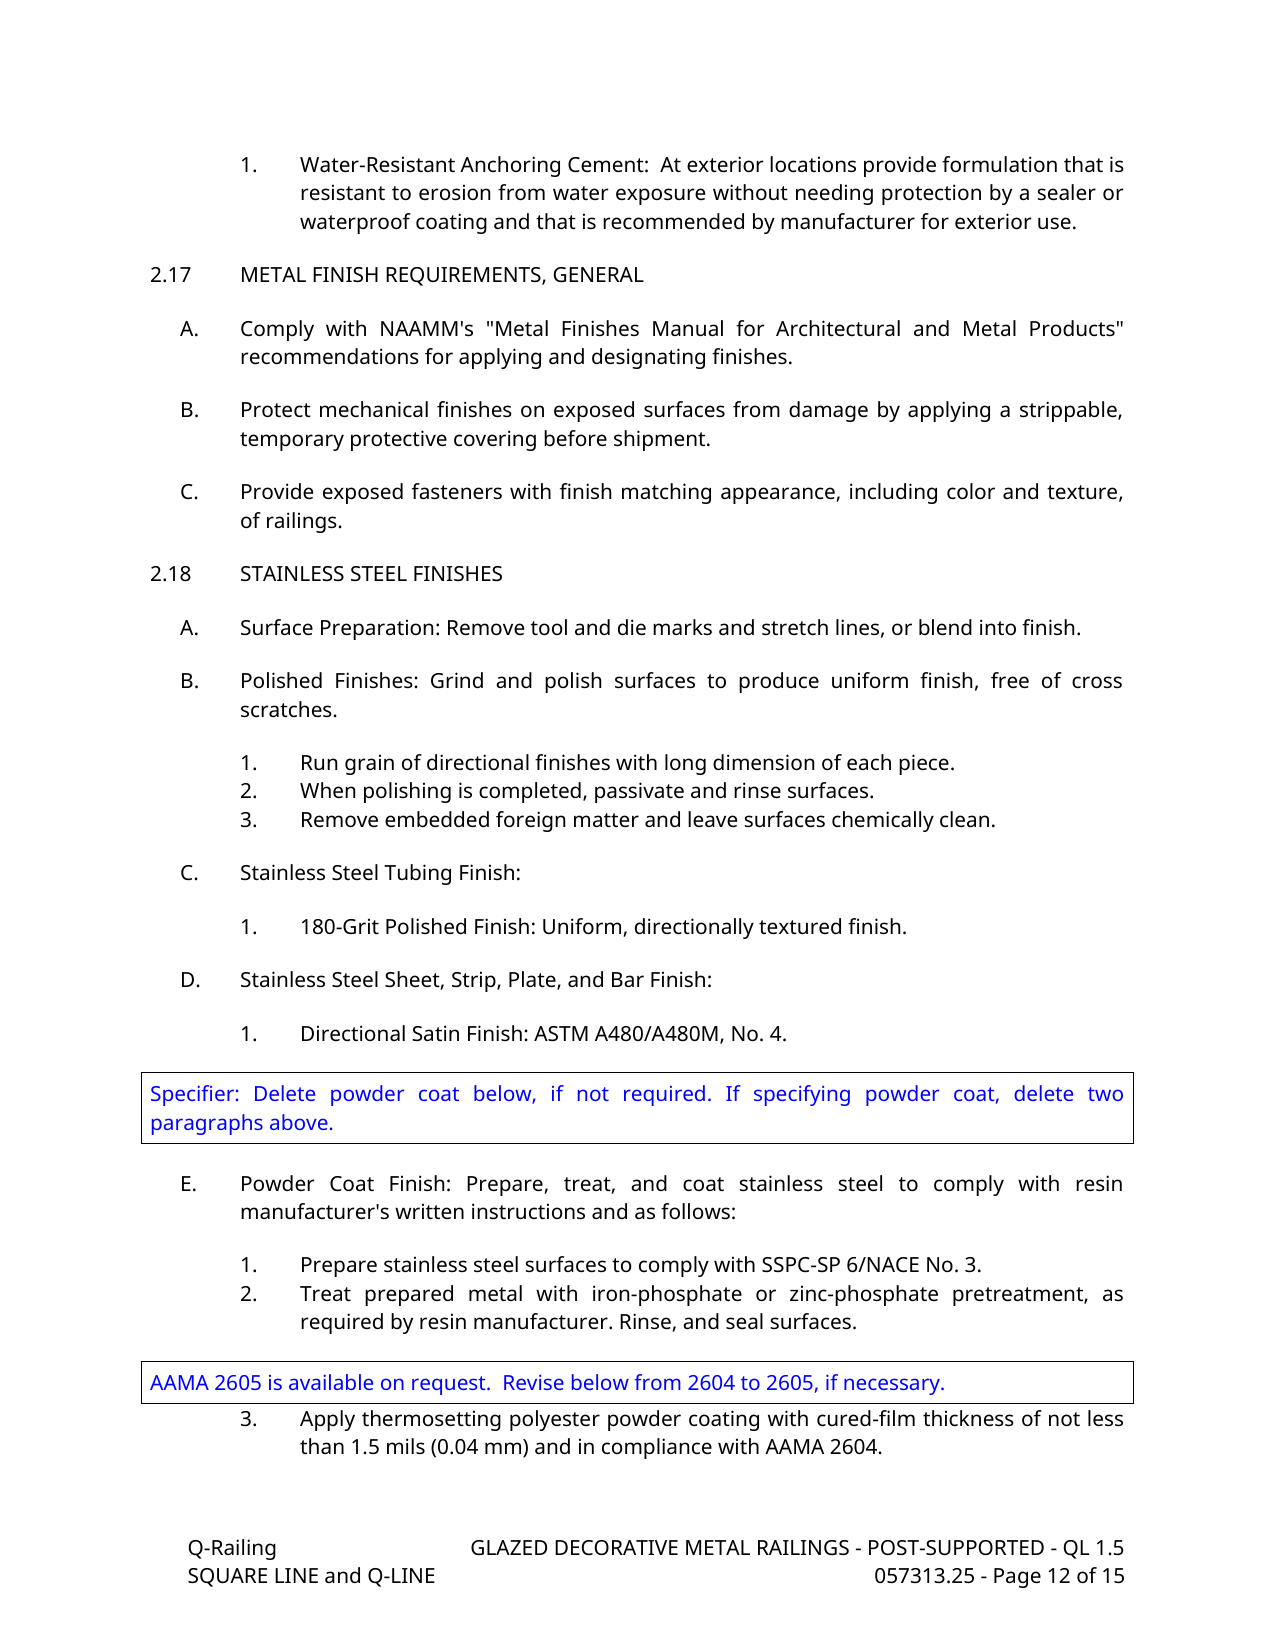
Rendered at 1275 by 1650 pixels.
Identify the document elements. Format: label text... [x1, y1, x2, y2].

text METAL FINISH REQUIREMENTS, GENERAL [150, 260, 1125, 289]
text Protect mechanical finishes on exposed surfaces from damage by applying a strippable, temporary protective covering before shipment. [180, 396, 1125, 452]
text Stainless Steel Tubing Finish: [180, 858, 1125, 887]
text Remove embedded foreign matter and leave surfaces chemically clean. [240, 805, 1125, 833]
text Prepare stainless steel surfaces to comply with SSPC-SP 6/NACE No. 3. [240, 1251, 1125, 1279]
text Specifier: Delete powder coat below, if not required. If specifying powder coat, delete two paragraphs above. [142, 1073, 1133, 1143]
text Run grain of directional finishes with long dimension of each piece. [240, 748, 1125, 777]
text Directional Satin Finish: ASTM A480/A480M, No. 4. [240, 1019, 1125, 1047]
text Comply with NAAMM's "Metal Finishes Manual for Architectural and Metal Products" recommendations for applying and designating finishes. [180, 314, 1125, 371]
text 180-Grit Polished Finish: Uniform, directionally textured finish. [240, 912, 1125, 940]
text When polishing is completed, passivate and rinse surfaces. [240, 777, 1125, 805]
text stainless steel finishES [150, 559, 1125, 588]
text Treat prepared metal with iron-phosphate or zinc-phosphate pretreatment, as required by resin manufacturer. Rinse, and seal surfaces. [240, 1279, 1125, 1336]
text AAMA 2605 is available on request. Revise below from 2604 to 2605, if necessary. [142, 1362, 1133, 1403]
text Surface Preparation: Remove tool and die marks and stretch lines, or blend into finish. [180, 613, 1125, 641]
text Stainless Steel Sheet, Strip, Plate, and Bar Finish: [180, 965, 1125, 994]
text Water-Resistant Anchoring Cement: At exterior locations provide formulation that is resistant to erosion from water exposure without needing protection by a sealer or waterproof coating and that is recommended by manufacturer for exterior use. [240, 150, 1125, 235]
text Powder Coat Finish: Prepare, treat, and coat stainless steel to comply with resin manufacturer's written instructions and as follows: [180, 1169, 1125, 1226]
text Apply thermosetting polyester powder coating with cured-film thickness of not less than 1.5 mils (0.04 mm) and in compliance with AAMA 2604. [240, 1404, 1125, 1461]
text Provide exposed fasteners with finish matching appearance, including color and texture, of railings. [180, 477, 1125, 534]
text Polished Finishes: Grind and polish surfaces to produce uniform finish, free of cross scratches. [180, 666, 1125, 723]
